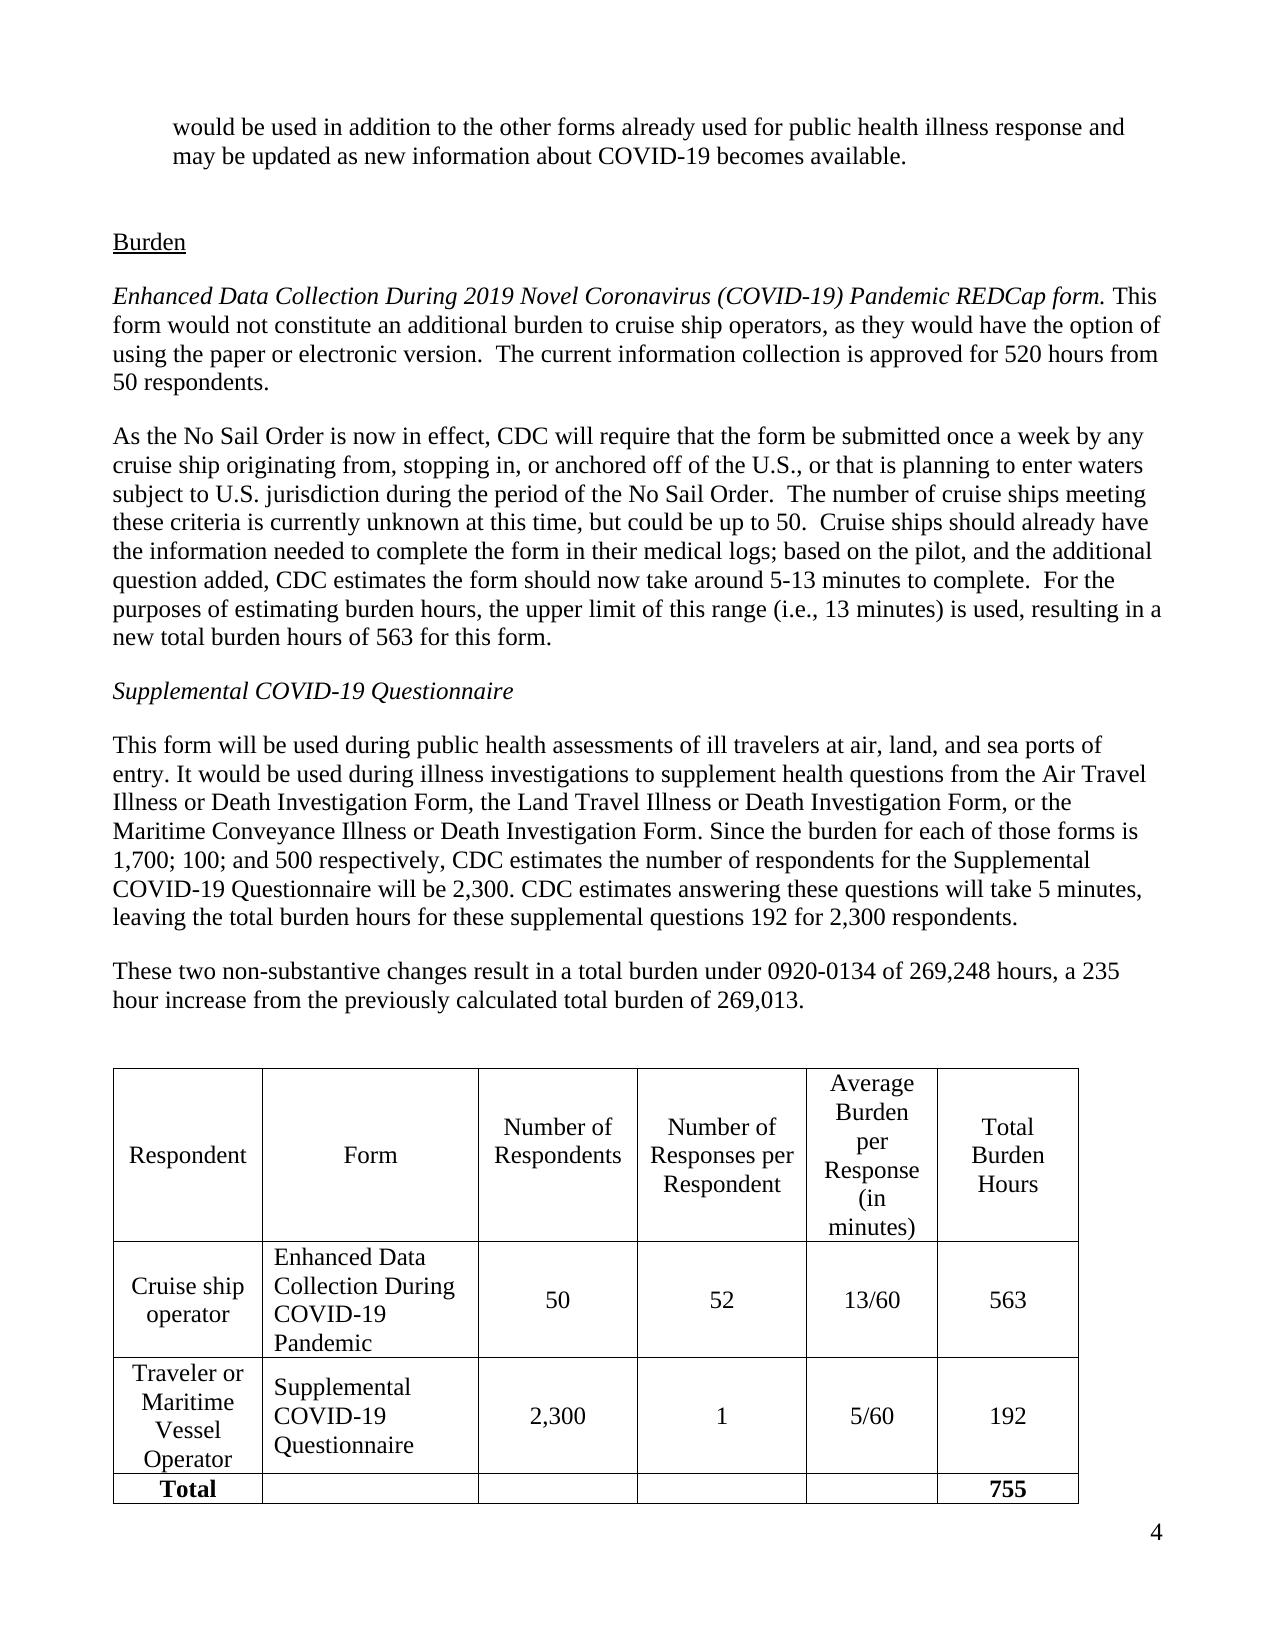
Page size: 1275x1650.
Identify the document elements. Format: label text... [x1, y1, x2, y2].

table_header Total Burden Hours [938, 1069, 1078, 1241]
text This form will be used during public health assessments of ill travelers at air, land, and sea ports of entry. It would be used during illness investigations to supplement health questions from the Air Travel Illness or Death Investigation Form, the Land Travel Illness or Death Investigation Form, or the Maritime Conveyance Illness or Death Investigation Form. Since the burden for each of those forms is 1,700; 100; and 500 respectively, CDC estimates the number of respondents for the Supplemental COVID-19 Questionnaire will be 2,300. CDC estimates answering these questions will take 5 minutes, leaving the total burden hours for these supplemental questions 192 for 2,300 respondents. [112, 730, 1162, 931]
table_cell 2,300 [479, 1358, 637, 1473]
table_header Average Burden per Response (in minutes) [807, 1069, 937, 1241]
table_cell Cruise ship operator [114, 1242, 262, 1357]
table_header Number of Responses per Respondent [638, 1069, 806, 1241]
table_cell 755 [938, 1474, 1078, 1503]
table_cell 52 [638, 1242, 806, 1357]
table_cell Total [114, 1474, 262, 1503]
table_header Number of Respondents [479, 1069, 637, 1241]
text Supplemental COVID-19 Questionnaire [112, 676, 1162, 705]
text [172, 112, 1162, 170]
table_header Form [263, 1069, 478, 1241]
table_cell 50 [479, 1242, 637, 1357]
text Enhanced Data Collection During 2019 Novel Coronavirus (COVID-19) Pandemic REDCap form. This form would not constitute an additional burden to cruise ship operators, as they would have the option of using the paper or electronic version. The current information collection is approved for 520 hours from 50 respondents. [112, 281, 1162, 396]
table_cell [263, 1474, 478, 1503]
table_cell [638, 1474, 806, 1503]
table_cell 1 [638, 1358, 806, 1473]
table_cell [938, 1242, 1078, 1357]
text Burden [112, 227, 1162, 256]
table_cell 5/60 [807, 1358, 937, 1473]
table_cell [807, 1474, 937, 1503]
table_cell 192 [938, 1358, 1078, 1473]
text As the No Sail Order is now in effect, CDC will require that the form be submitted once a week by any cruise ship originating from, stopping in, or anchored off of the U.S., or that is planning to enter waters subject to U.S. jurisdiction during the period of the No Sail Order. The number of cruise ships meeting these criteria is currently unknown at this time, but could be up to 50. Cruise ships should already have the information needed to complete the form in their medical logs; based on the pilot, and the additional question added, CDC estimates the form should now take around 5-13 minutes to complete. For the purposes of estimating burden hours, the upper limit of this range (i.e., 13 minutes) is used, resulting in a new total burden hours of 563 for this form. [112, 421, 1162, 651]
table_cell Enhanced Data Collection During COVID-19 Pandemic [263, 1242, 478, 1357]
table_cell [479, 1474, 637, 1503]
table_header Respondent [114, 1069, 262, 1241]
table_cell Supplemental COVID-19 Questionnaire [263, 1358, 478, 1473]
table_cell Traveler or Maritime Vessel Operator [114, 1358, 262, 1473]
table_cell 13/60 [807, 1242, 937, 1357]
text These two non-substantive changes result in a total burden under 0920-0134 of 269,248 hours, a 235 hour increase from the previously calculated total burden of 269,013. [112, 956, 1162, 1014]
